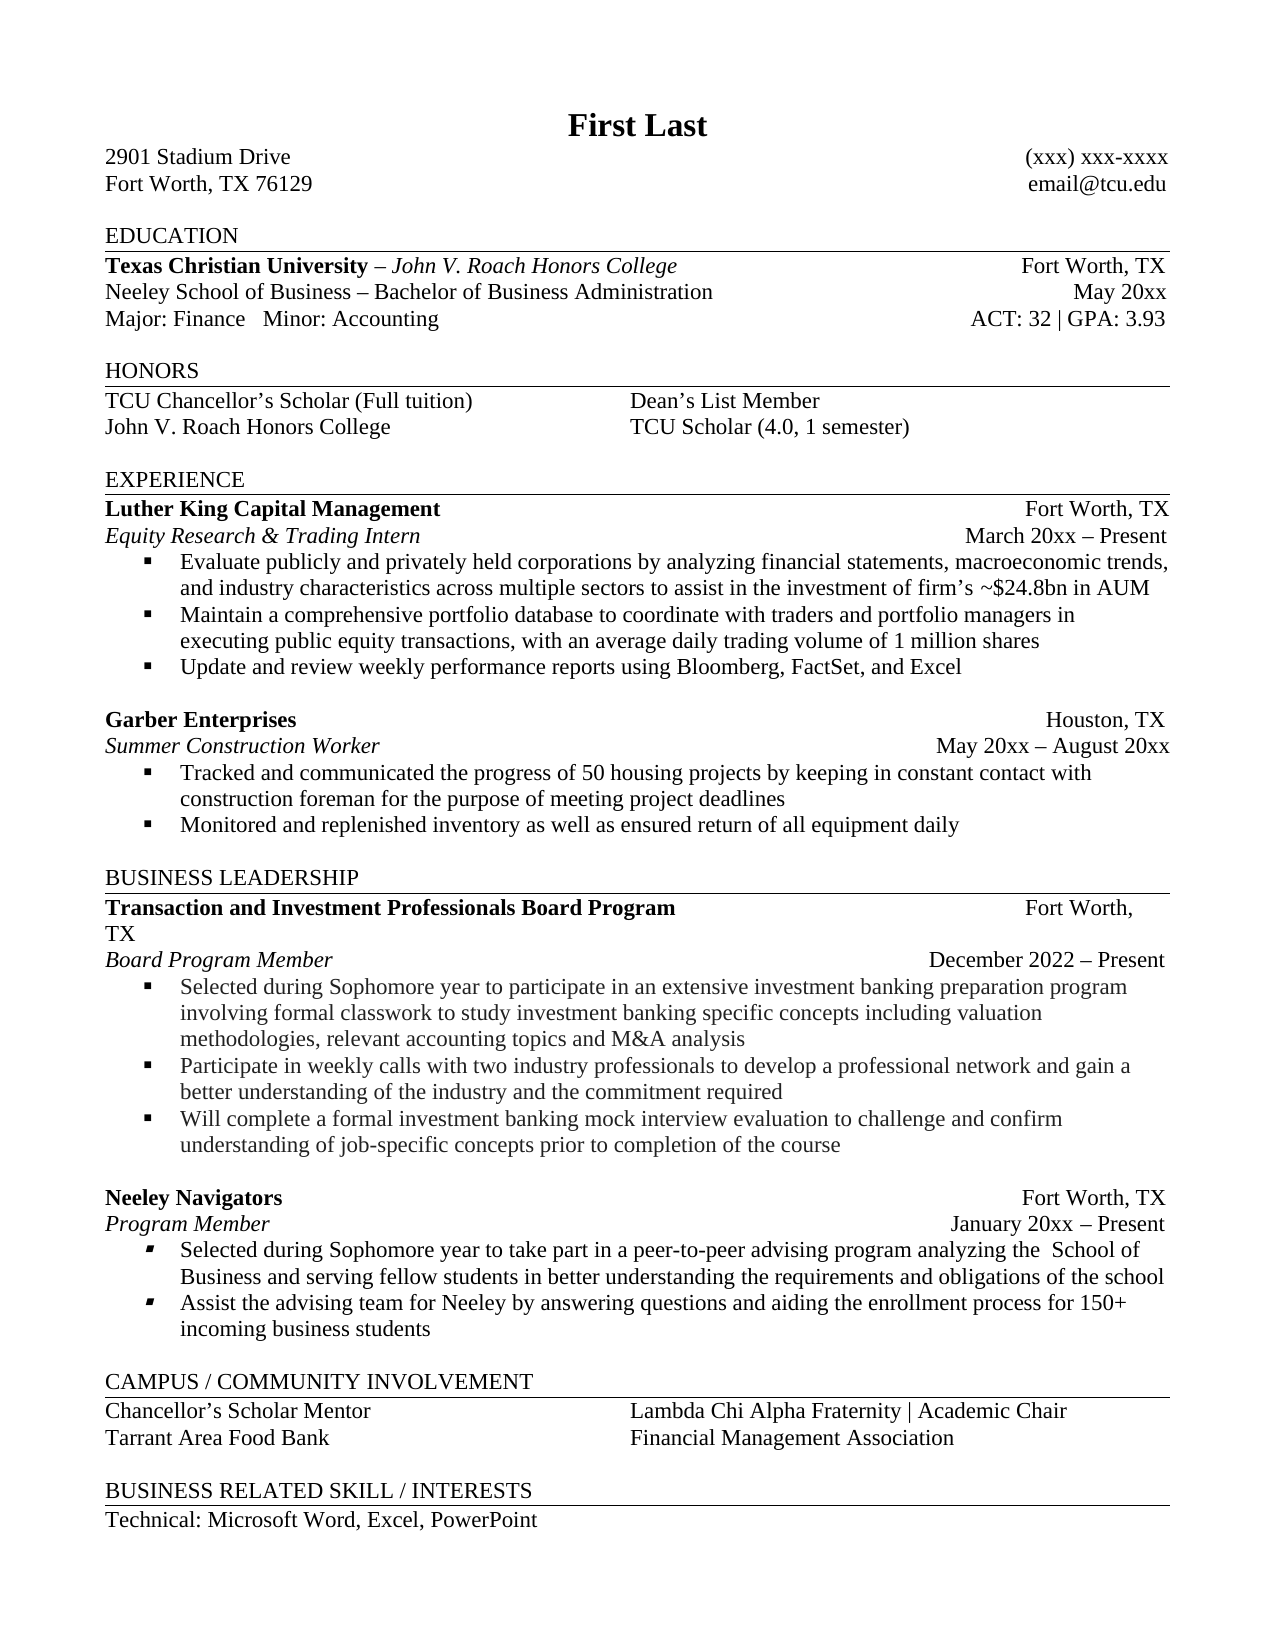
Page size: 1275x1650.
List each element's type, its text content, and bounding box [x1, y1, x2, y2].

list Monitored and replenished inventory as well as ensured return of all equipment daily [142, 812, 1170, 838]
list Assist the advising team for Neeley by answering questions and aiding the enrollment process for 150+ incoming business students [142, 1289, 1170, 1342]
text EDUCATION [105, 222, 1170, 251]
text Neeley Navigators Fort Worth, TX [105, 1184, 1170, 1210]
text Program Member January 20xx – Present [105, 1210, 1170, 1236]
text Luther King Capital Management Fort Worth, TX [105, 495, 1170, 522]
text 2901 Stadium Drive (xxx) xxx-xxxx [105, 143, 1170, 170]
text Equity Research & Trading Intern March 20xx – Present [105, 522, 1170, 548]
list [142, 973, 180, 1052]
text BUSINESS LEADERSHIP [105, 864, 1170, 893]
text Tarrant Area Food Bank Financial Management Association [105, 1424, 1170, 1450]
list Evaluate publicly and privately held corporations by analyzing financial statements, macroeconomic trends, and industry characteristics across multiple sectors to assist in the investment of firm’s ~$24.8bn in AUM [142, 548, 1170, 601]
text CAMPUS / COMMUNITY INVOLVEMENT [105, 1368, 1170, 1397]
list Tracked and communicated the progress of 50 housing projects by keeping in constant contact with construction foreman for the purpose of meeting project deadlines [142, 759, 1170, 812]
text Neeley School of Business – Bachelor of Business Administration May 20xx [105, 278, 1170, 304]
text HONORS [105, 357, 1170, 386]
text Transaction and Investment Professionals Board Program Fort Worth, TX [105, 894, 1170, 946]
text Fort Worth, TX 76129 email@tcu.edu [105, 170, 1170, 196]
text Chancellor’s Scholar Mentor Lambda Chi Alpha Fraternity | Academic Chair [105, 1398, 1170, 1424]
text Garber Enterprises Houston, TX [105, 706, 1170, 732]
list Will complete a formal investment banking mock interview evaluation to challenge and confirm understanding of job-specific concepts prior to completion of the course [142, 1104, 1170, 1157]
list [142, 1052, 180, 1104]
text Summer Construction Worker May 20xx – August 20xx [105, 732, 1170, 759]
list Selected during Sophomore year to take part in a peer-to-peer advising program analyzing the School of Business and serving fellow students in better understanding the requirements and obligations of the school [142, 1236, 1170, 1289]
text Texas Christian University – John V. Roach Honors College Fort Worth, TX [105, 252, 1170, 278]
text TCU Chancellor’s Scholar (Full tuition) Dean’s List Member [105, 387, 1170, 413]
text Board Program Member December 2022 – Present [105, 946, 1170, 973]
list Participate in weekly calls with two industry professionals to develop a professional network and gain a better understanding of the industry and the commitment required [783, 1052, 1170, 1104]
list Update and review weekly performance reports using Bloomberg, FactSet, and Excel [142, 653, 1170, 680]
text John V. Roach Honors College TCU Scholar (4.0, 1 semester) [105, 413, 1170, 439]
text EXPERIENCE [105, 466, 1170, 494]
list Selected during Sophomore year to participate in an extensive investment banking preparation program involving formal classwork to study investment banking specific concepts including valuation methodologies, relevant accounting topics and M&A analysis [746, 973, 1170, 1052]
text BUSINESS RELATED SKILL / INTERESTS [105, 1477, 1170, 1505]
text Technical: Microsoft Word, Excel, PowerPoint [105, 1506, 1170, 1532]
text First Last [105, 105, 1170, 143]
list Maintain a comprehensive portfolio database to coordinate with traders and portfolio managers in executing public equity transactions, with an average daily trading volume of 1 million shares [142, 601, 1170, 653]
text Major: Finance Minor: Accounting ACT: 32 | GPA: 3.93 [105, 304, 1170, 331]
